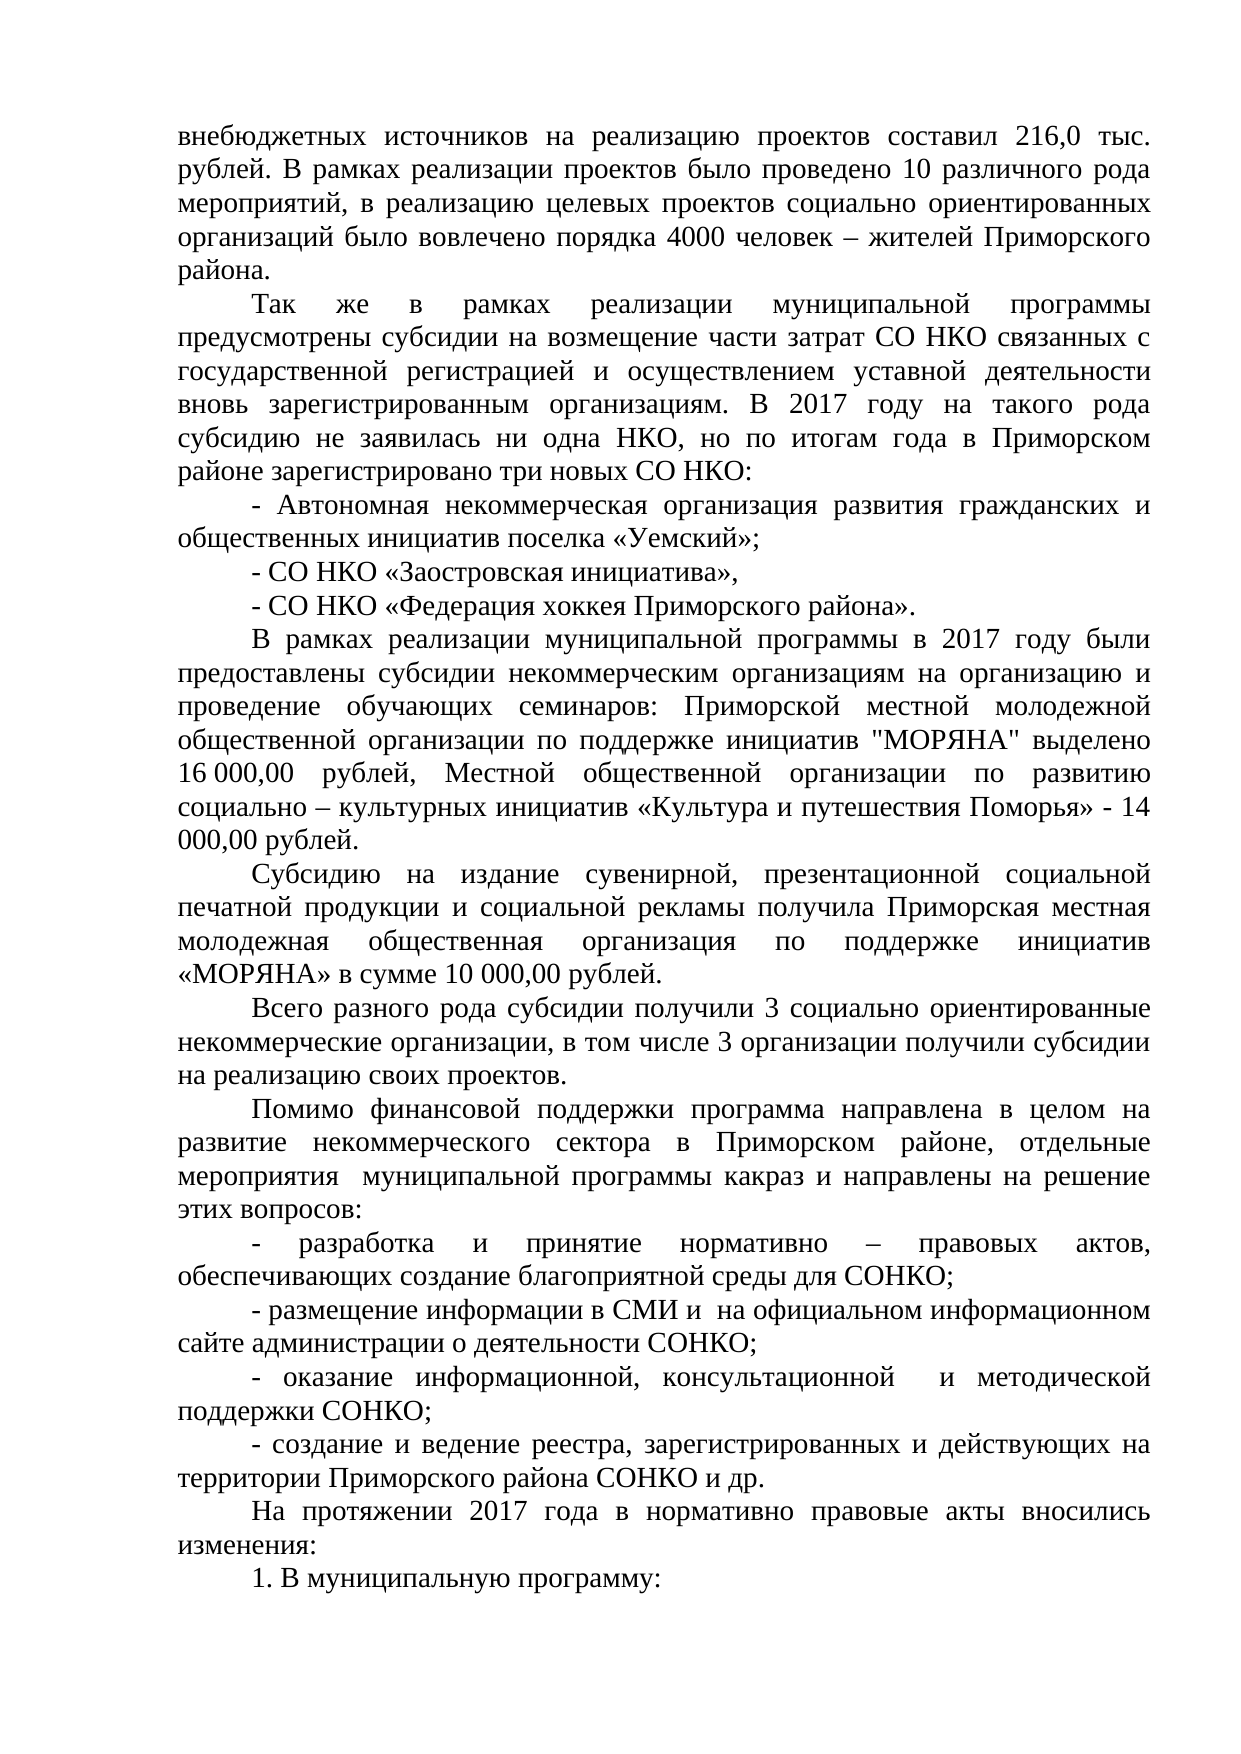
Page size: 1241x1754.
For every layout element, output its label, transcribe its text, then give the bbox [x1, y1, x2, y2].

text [177, 118, 1152, 286]
text - СО НКО «Заостровская инициатива», [177, 554, 1152, 588]
text - Автономная некоммерческая организация развития гражданских и общественных инициатив поселка «Уемский»; [177, 487, 1152, 554]
text Субсидию на издание сувенирной, презентационной социальной печатной продукции и социальной рекламы получила Приморская местная молодежная общественная организация по поддержке инициатив «МОРЯНА» в сумме 10 000,00 рублей. [177, 856, 1152, 990]
text - разработка и принятие нормативно – правовых актов, обеспечивающих создание благоприятной среды для СОНКО; [177, 1225, 1152, 1292]
text На протяжении 2017 года в нормативно правовые акты вносились изменения: [177, 1493, 1152, 1560]
text Так же в рамках реализации муниципальной программы предусмотрены субсидии на возмещение части затрат СО НКО связанных с государственной регистрацией и осуществлением уставной деятельности вновь зарегистрированным организациям. В 2017 году на такого рода субсидию не заявилась ни одна НКО, но по итогам года в Приморском районе зарегистрировано три новых СО НКО: [177, 286, 1152, 487]
text В рамках реализации муниципальной программы в 2017 году были предоставлены субсидии некоммерческим организациям на организацию и проведение обучающих семинаров: Приморской местной молодежной общественной организации по поддержке инициатив "МОРЯНА" выделено 16 000,00 рублей, Местной общественной организации по развитию социально – культурных инициатив «Культура и путешествия Поморья» - 14 000,00 рублей. [177, 621, 1152, 856]
text Помимо финансовой поддержки программа направлена в целом на развитие некоммерческого сектора в Приморском районе, отдельные мероприятия муниципальной программы какраз и направлены на решение этих вопросов: [177, 1091, 1152, 1225]
text - СО НКО «Федерация хоккея Приморского района». [177, 588, 1152, 621]
text - создание и ведение реестра, зарегистрированных и действующих на территории Приморского района СОНКО и др. [177, 1426, 1152, 1493]
text - размещение информации в СМИ и на официальном информационном сайте администрации о деятельности СОНКО; [177, 1292, 1152, 1359]
text Всего разного рода субсидии получили 3 социально ориентированные некоммерческие организации, в том числе 3 организации получили субсидии на реализацию своих проектов. [177, 990, 1152, 1091]
text - оказание информационной, консультационной и методической поддержки СОНКО; [177, 1359, 1152, 1426]
text 1. В муниципальную программу: [177, 1560, 1152, 1594]
